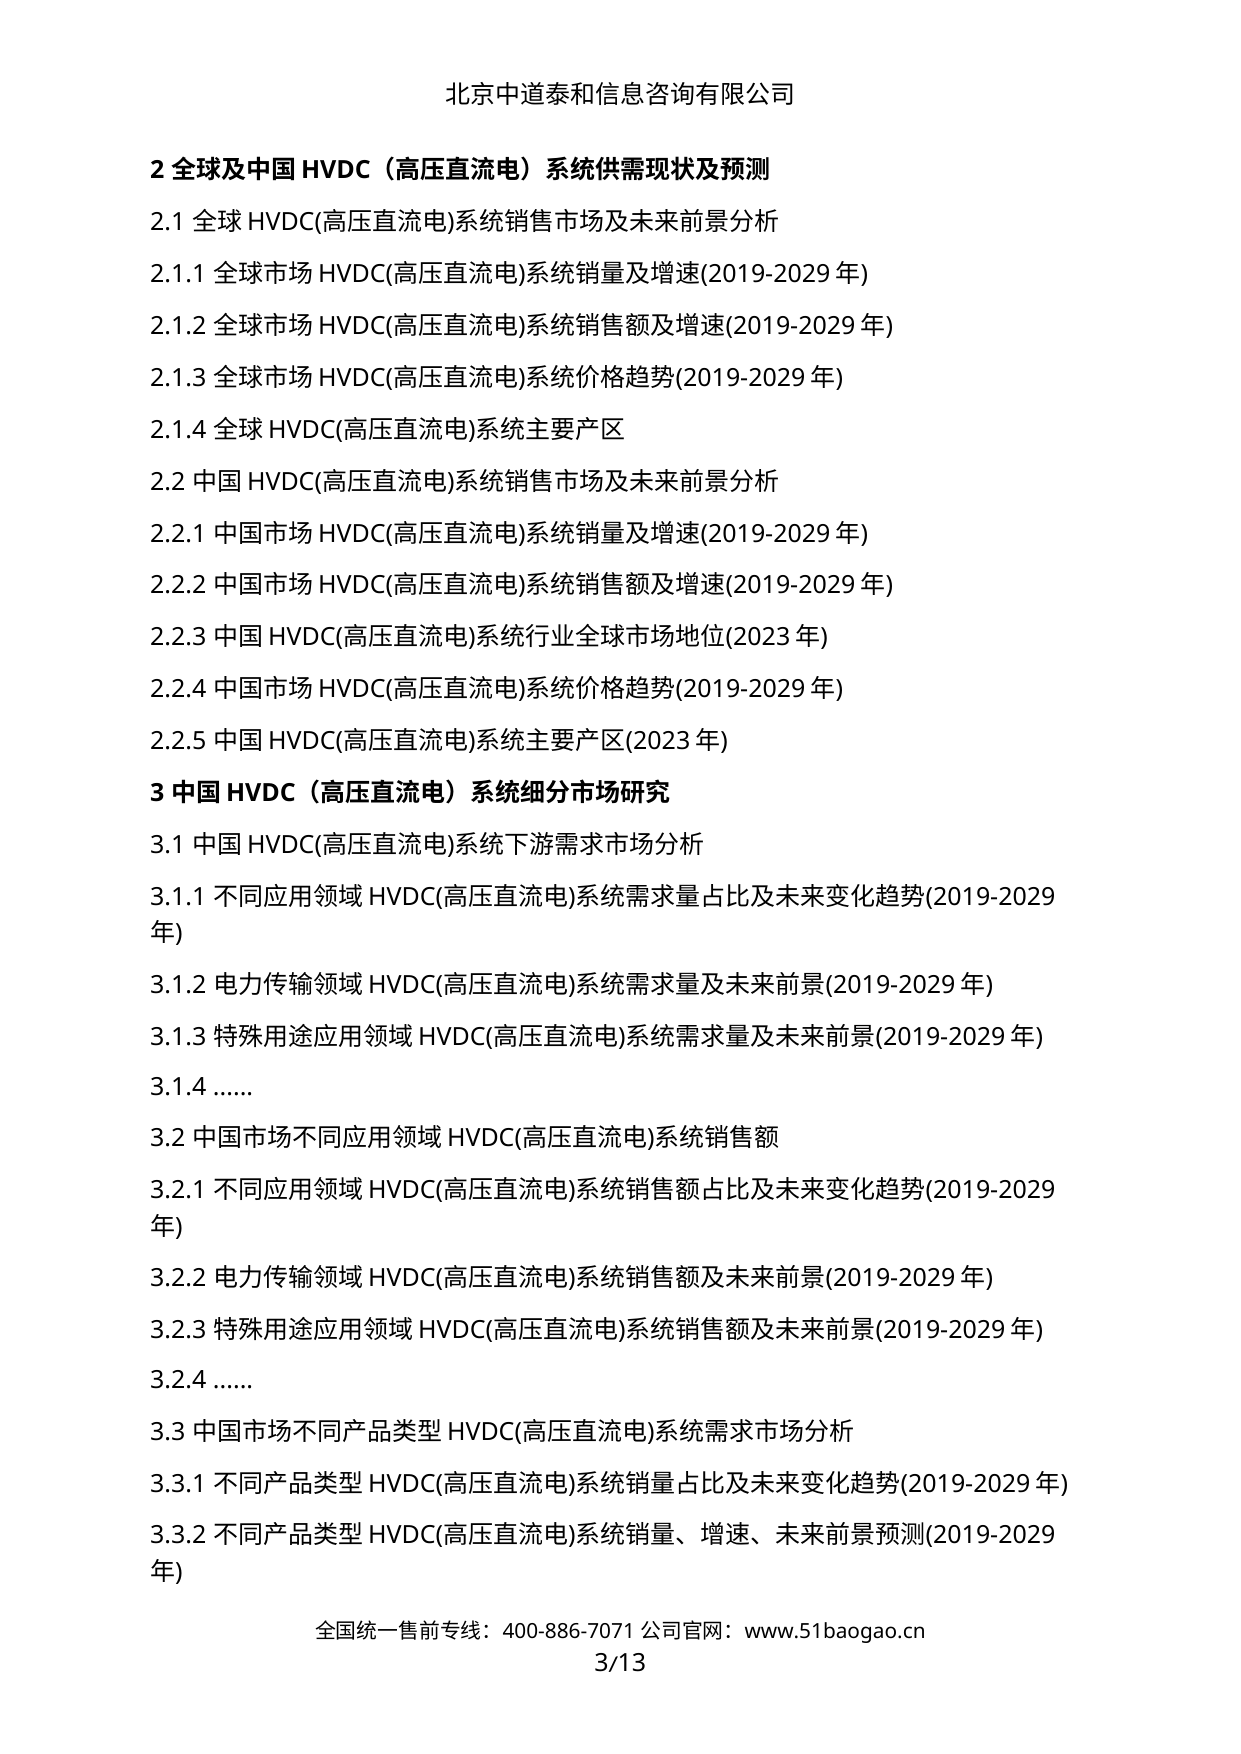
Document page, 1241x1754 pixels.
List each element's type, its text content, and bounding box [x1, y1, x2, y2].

text 3.3.2 不同产品类型HVDC(高压直流电)系统销量、增速、未来前景预测(2019-2029年) [150, 1515, 1090, 1587]
text 3 中国HVDC（高压直流电）系统细分市场研究 [150, 772, 1090, 809]
text 2.2.4 中国市场HVDC(高压直流电)系统价格趋势(2019-2029年) [150, 669, 1090, 705]
text 2.2.5 中国HVDC(高压直流电)系统主要产区(2023年) [150, 721, 1090, 757]
text 2.2.2 中国市场HVDC(高压直流电)系统销售额及增速(2019-2029年) [150, 565, 1090, 601]
text 2 全球及中国HVDC（高压直流电）系统供需现状及预测 [150, 150, 1090, 186]
text 3.1.1 不同应用领域HVDC(高压直流电)系统需求量占比及未来变化趋势(2019-2029年) [150, 876, 1090, 949]
text 2.2.3 中国HVDC(高压直流电)系统行业全球市场地位(2023年) [150, 617, 1090, 653]
text 3.2 中国市场不同应用领域HVDC(高压直流电)系统销售额 [150, 1118, 1090, 1154]
text 3.2.2 电力传输领域HVDC(高压直流电)系统销售额及未来前景(2019-2029年) [150, 1258, 1090, 1294]
text 3.2.1 不同应用领域HVDC(高压直流电)系统销售额占比及未来变化趋势(2019-2029年) [150, 1170, 1090, 1242]
text 3.1.4 ...... [150, 1068, 1090, 1102]
text 3.1.3 特殊用途应用领域HVDC(高压直流电)系统需求量及未来前景(2019-2029年) [150, 1016, 1090, 1052]
text 2.2.1 中国市场HVDC(高压直流电)系统销量及增速(2019-2029年) [150, 513, 1090, 549]
text 2.1.3 全球市场HVDC(高压直流电)系统价格趋势(2019-2029年) [150, 357, 1090, 394]
text 2.1.1 全球市场HVDC(高压直流电)系统销量及增速(2019-2029年) [150, 254, 1090, 290]
text 2.1.2 全球市场HVDC(高压直流电)系统销售额及增速(2019-2029年) [150, 306, 1090, 342]
text 2.1.4 全球HVDC(高压直流电)系统主要产区 [150, 409, 1090, 446]
text 3.2.3 特殊用途应用领域HVDC(高压直流电)系统销售额及未来前景(2019-2029年) [150, 1310, 1090, 1346]
text 3.1.2 电力传输领域HVDC(高压直流电)系统需求量及未来前景(2019-2029年) [150, 964, 1090, 1001]
text 3.2.4 ...... [150, 1362, 1090, 1396]
text 2.1 全球HVDC(高压直流电)系统销售市场及未来前景分析 [150, 202, 1090, 238]
text 3.3.1 不同产品类型HVDC(高压直流电)系统销量占比及未来变化趋势(2019-2029年) [150, 1463, 1090, 1499]
text 3.3 中国市场不同产品类型HVDC(高压直流电)系统需求市场分析 [150, 1411, 1090, 1447]
text 3.1 中国HVDC(高压直流电)系统下游需求市场分析 [150, 824, 1090, 861]
text 2.2 中国HVDC(高压直流电)系统销售市场及未来前景分析 [150, 461, 1090, 497]
